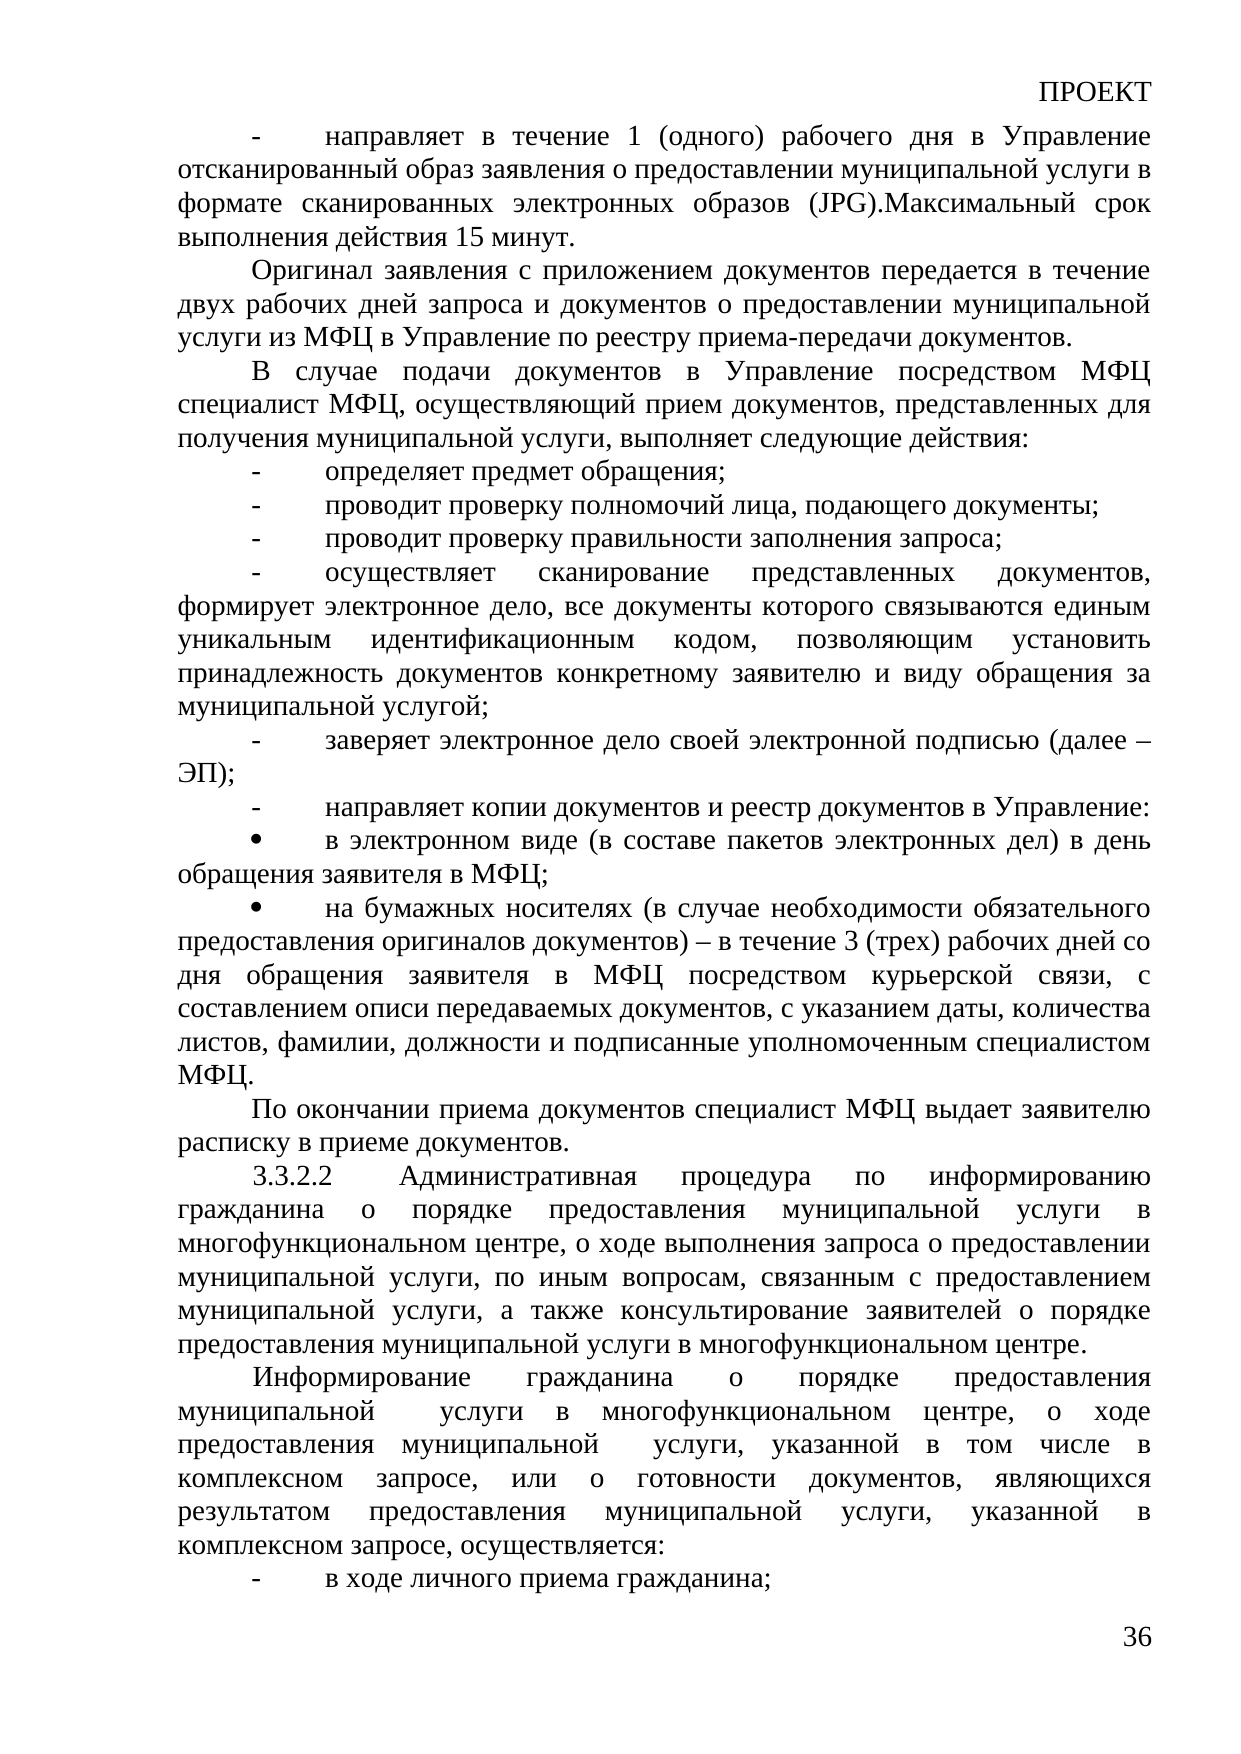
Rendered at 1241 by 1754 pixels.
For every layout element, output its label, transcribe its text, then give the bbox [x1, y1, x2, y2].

text 3.3.2.2 Административная процедура по информированию гражданина о порядке предоставления муниципальной услуги в многофункциональном центре, о ходе выполнения запроса о предоставлении муниципальной услуги, по иным вопросам, связанным с предоставлением муниципальной услуги, а также консультирование заявителей о порядке предоставления муниципальной услуги в многофункциональном центре. [177, 1158, 1152, 1359]
text - заверяет электронное дело своей электронной подписью (далее – ЭП); [177, 722, 1152, 789]
text - в ходе личного приема гражданина; [177, 1561, 1152, 1594]
text - проводит проверку полномочий лица, подающего документы; [177, 487, 1152, 521]
text - осуществляет сканирование представленных документов, формирует электронное дело, все документы которого связываются единым уникальным идентификационным кодом, позволяющим установить принадлежность документов конкретному заявителю и виду обращения за муниципальной услугой; [177, 554, 1152, 722]
list на бумажных носителях (в случае необходимости обязательного предоставления оригиналов документов) – в течение 3 (трех) рабочих дней со дня обращения заявителя в МФЦ посредством курьерской связи, с составлением описи передаваемых документов, с указанием даты, количества листов, фамилии, должности и подписанные уполномоченным специалистом МФЦ. [177, 890, 1152, 1091]
text В случае подачи документов в Управление посредством МФЦ специалист МФЦ, осуществляющий прием документов, представленных для получения муниципальной услуги, выполняет следующие действия: [177, 353, 1152, 453]
text - проводит проверку правильности заполнения запроса; [177, 521, 1152, 554]
text Оригинал заявления с приложением документов передается в течение двух рабочих дней запроса и документов о предоставлении муниципальной услуги из МФЦ в Управление по реестру приема-передачи документов. [177, 252, 1152, 353]
text По окончании приема документов специалист МФЦ выдает заявителю расписку в приеме документов. [177, 1091, 1152, 1158]
text - направляет в течение 1 (одного) рабочего дня в Управление отсканированный образ заявления о предоставлении муниципальной услуги в формате сканированных электронных образов (JPG).Максимальный срок выполнения действия 15 минут. [177, 118, 1152, 252]
text - направляет копии документов и реестр документов в Управление: [177, 789, 1152, 822]
list в электронном виде (в составе пакетов электронных дел) в день обращения заявителя в МФЦ; [177, 822, 1152, 890]
text Информирование гражданина о порядке предоставления муниципальной услуги в многофункциональном центре, о ходе предоставления муниципальной услуги, указанной в том числе в комплексном запросе, или о готовности документов, являющихся результатом предоставления муниципальной услуги, указанной в комплексном запросе, осуществляется: [177, 1359, 1152, 1561]
text - определяет предмет обращения; [177, 453, 1152, 487]
